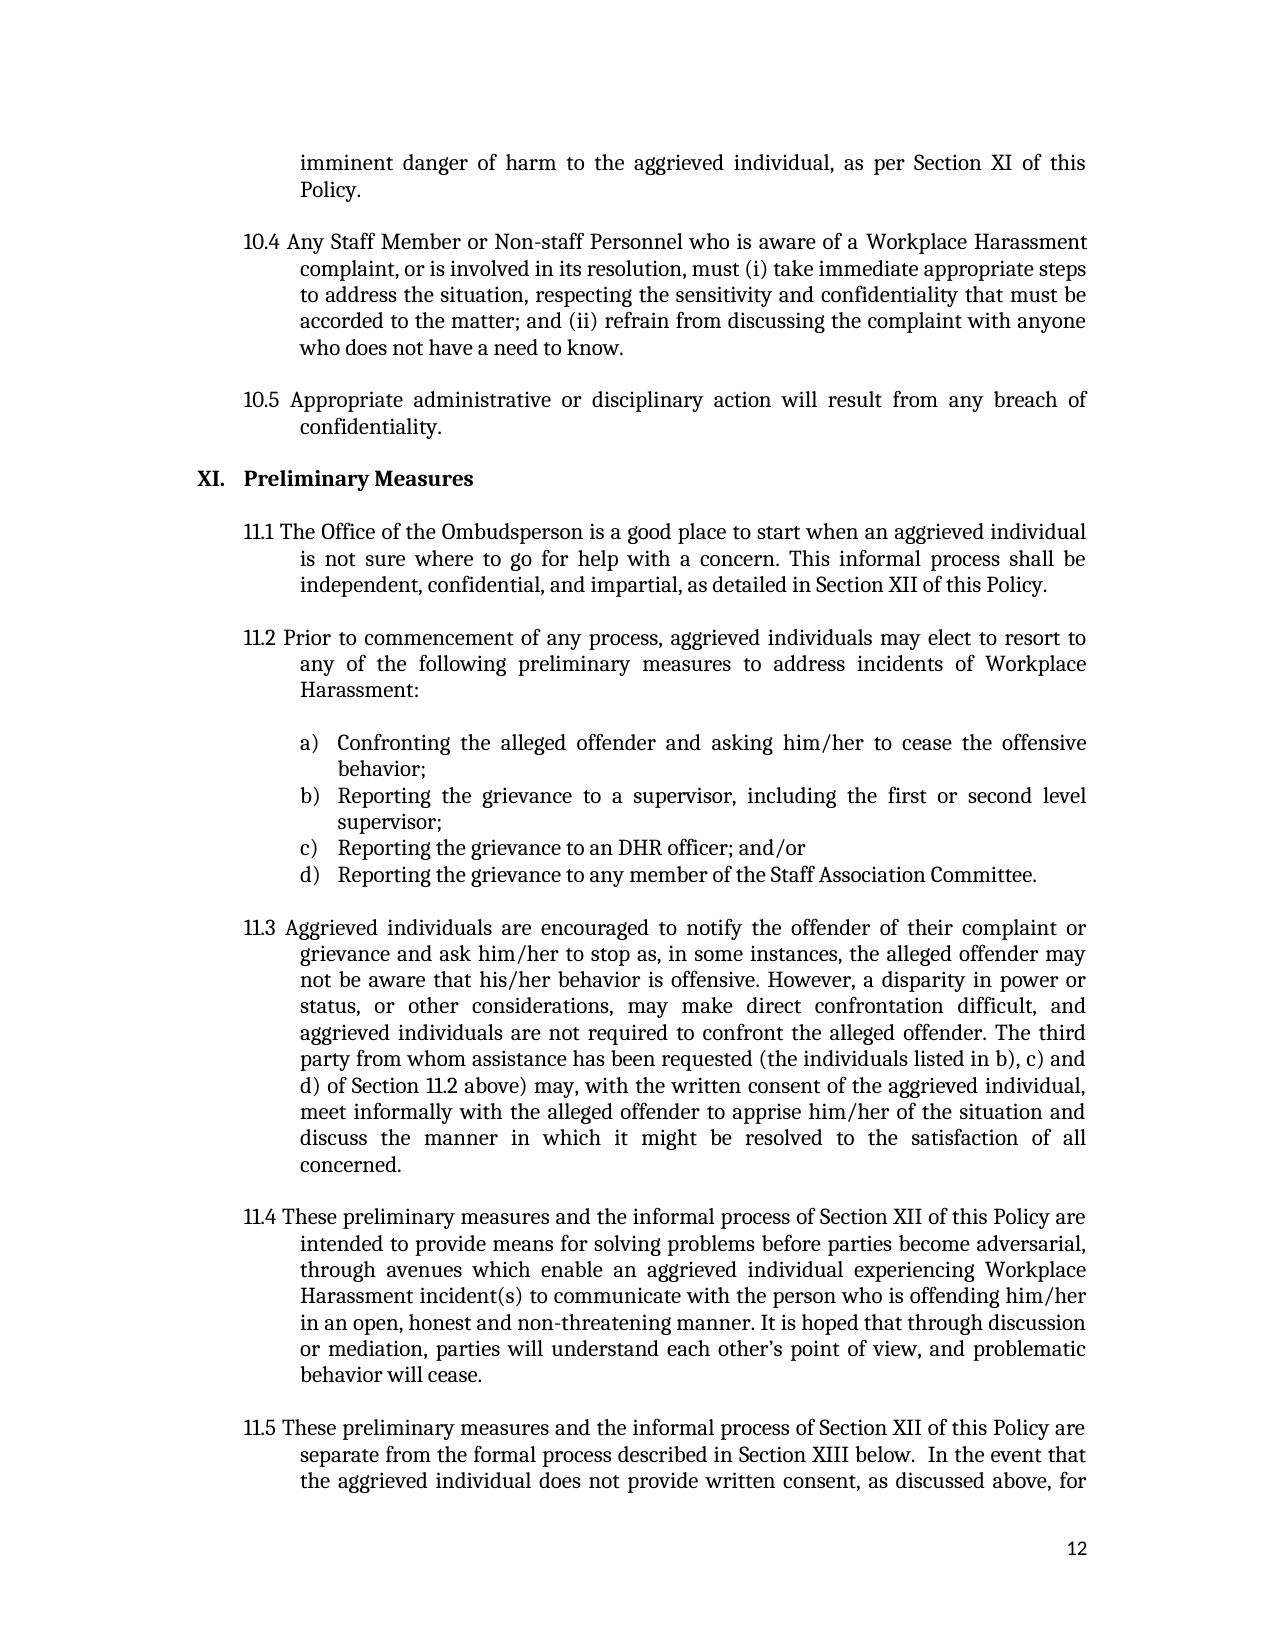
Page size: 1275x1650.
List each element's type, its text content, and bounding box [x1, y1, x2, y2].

list Reporting the grievance to an DHR officer; and/or [300, 835, 1087, 862]
text 10.4 Any Staff Member or Non-staff Personnel who is aware of a Workplace Harassment complaint, or is involved in its resolution, must (i) take immediate appropriate steps to address the situation, respecting the sensitivity and confidentiality that must be accorded to the matter; and (ii) refrain from discussing the complaint with anyone who does not have a need to know. [244, 229, 1087, 361]
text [244, 1415, 1087, 1494]
text 11.3 Aggrieved individuals are encouraged to notify the offender of their complaint or grievance and ask him/her to stop as, in some instances, the alleged offender may not be aware that his/her behavior is offensive. However, a disparity in power or status, or other considerations, may make direct confrontation difficult, and aggrieved individuals are not required to confront the alleged offender. The third party from whom assistance has been requested (the individuals listed in b), c) and d) of Section 11.2 above) may, with the written consent of the aggrieved individual, meet informally with the alleged offender to apprise him/her of the situation and discuss the manner in which it might be resolved to the satisfaction of all concerned. [244, 914, 1087, 1178]
list Reporting the grievance to a supervisor, including the first or second level supervisor; [300, 782, 1087, 835]
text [244, 150, 1087, 203]
text 11.2 Prior to commencement of any process, aggrieved individuals may elect to resort to any of the following preliminary measures to address incidents of Workplace Harassment: [244, 624, 1087, 703]
list Confronting the alleged offender and asking him/her to cease the offensive behavior; [300, 730, 1087, 782]
text 11.1 The Office of the Ombudsperson is a good place to start when an aggrieved individual is not sure where to go for help with a concern. This informal process shall be independent, confidential, and impartial, as detailed in Section XII of this Policy. [244, 519, 1087, 598]
text 10.5 Appropriate administrative or disciplinary action will result from any breach of confidentiality. [244, 387, 1087, 440]
text 11.4 These preliminary measures and the informal process of Section XII of this Policy are intended to provide means for solving problems before parties become adversarial, through avenues which enable an aggrieved individual experiencing Workplace Harassment incident(s) to communicate with the person who is offending him/her in an open, honest and non-threatening manner. It is hoped that through discussion or mediation, parties will understand each other’s point of view, and problematic behavior will cease. [244, 1204, 1087, 1389]
list Reporting the grievance to any member of the Staff Association Committee. [300, 862, 1087, 888]
list Preliminary Measures [225, 466, 1087, 493]
